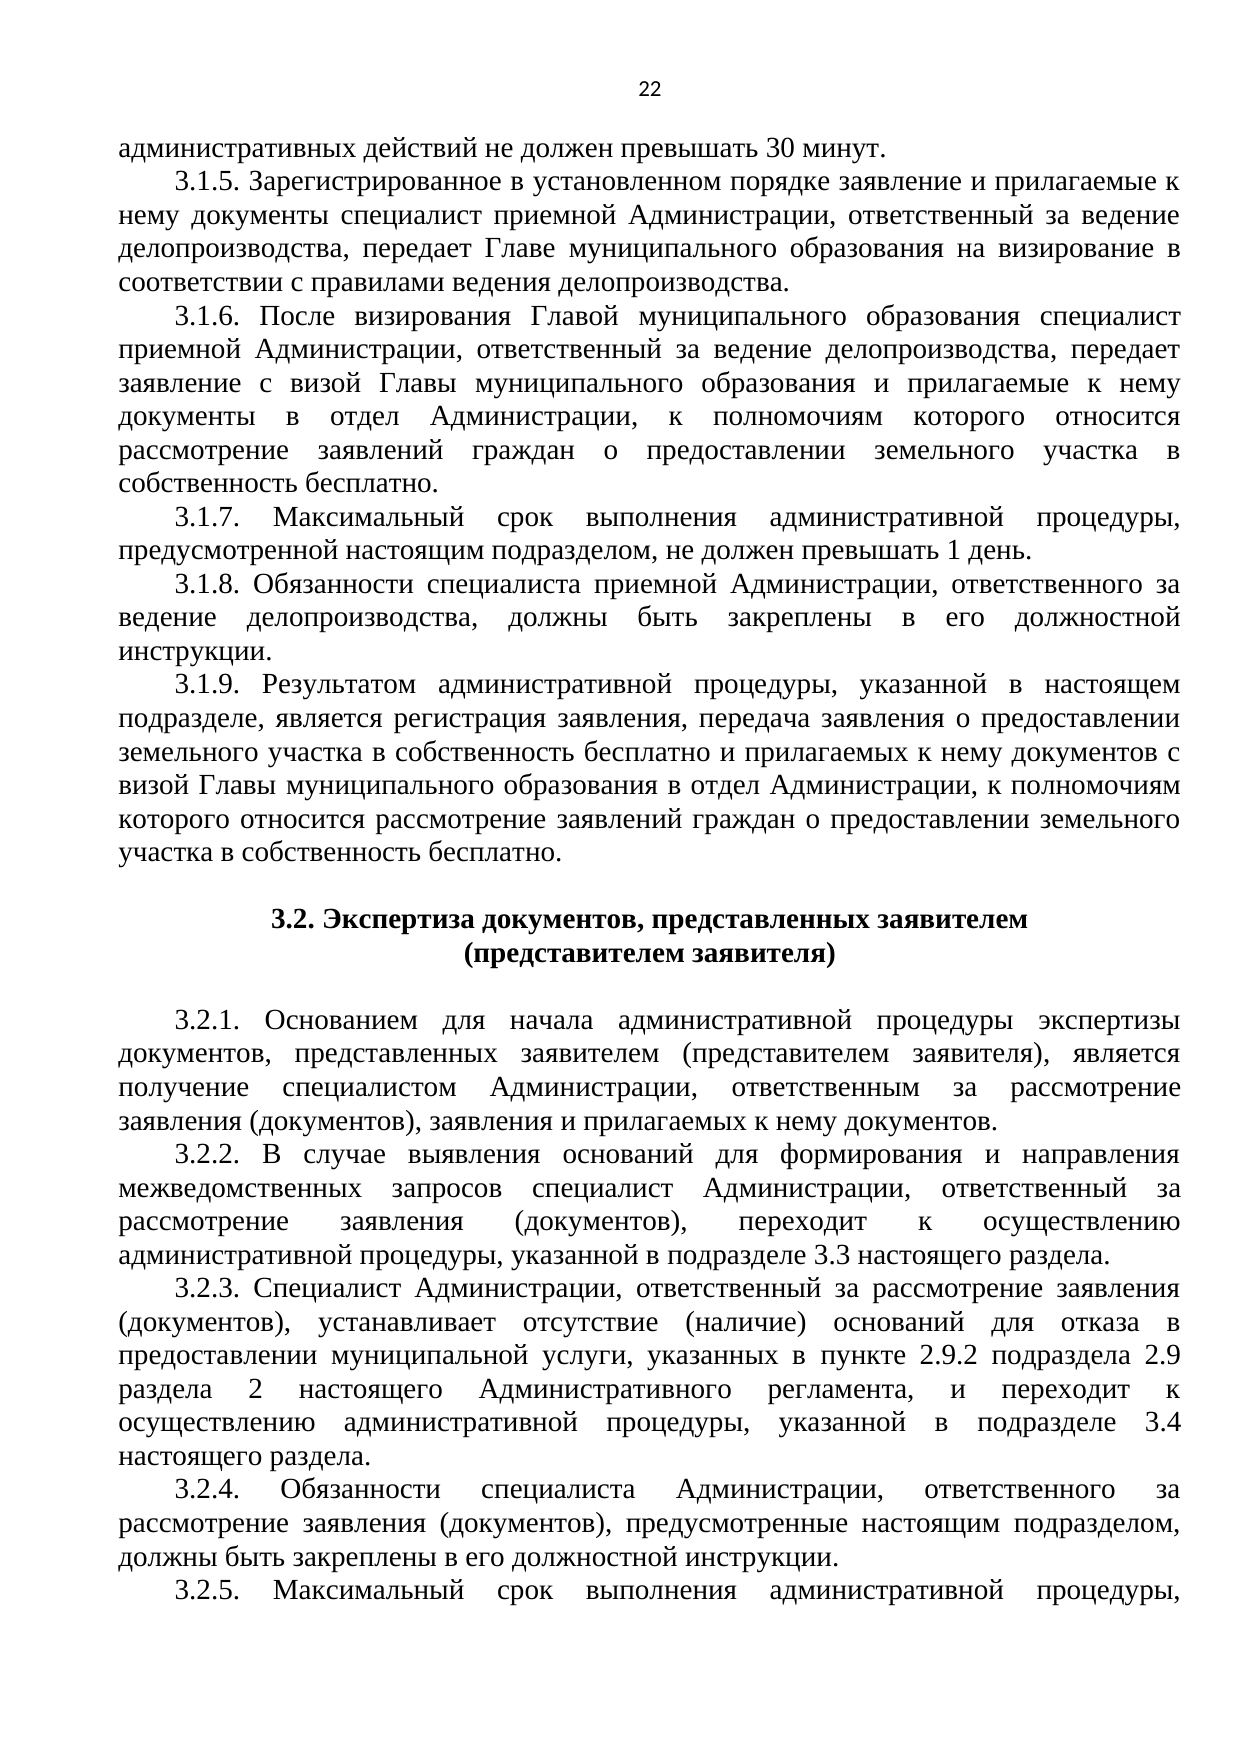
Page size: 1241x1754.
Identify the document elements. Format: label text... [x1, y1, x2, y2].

text 3.2. Экспертиза документов, представленных заявителем [118, 901, 1181, 935]
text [118, 130, 1181, 163]
text 3.1.6. После визирования Главой муниципального образования специалист приемной Администрации, ответственный за ведение делопроизводства, передает заявление с визой Главы муниципального образования и прилагаемые к нему документы в отдел Администрации, к полномочиям которого относится рассмотрение заявлений граждан о предоставлении земельного участка в собственность бесплатно. [118, 298, 1181, 499]
text 3.2.3. Специалист Администрации, ответственный за рассмотрение заявления (документов), устанавливает отсутствие (наличие) оснований для отказа в предоставлении муниципальной услуги, указанных в пункте 2.9.2 подраздела 2.9 раздела 2 настоящего Административного регламента, и переходит к осуществлению административной процедуры, указанной в подразделе 3.4 настоящего раздела. [118, 1270, 1181, 1472]
text 3.2.2. В случае выявления оснований для формирования и направления межведомственных запросов специалист Администрации, ответственный за рассмотрение заявления (документов), переходит к осуществлению административной процедуры, указанной в подразделе 3.3 настоящего раздела. [118, 1136, 1181, 1270]
text (представителем заявителя) [118, 935, 1181, 968]
text 3.1.9. Результатом административной процедуры, указанной в настоящем подразделе, является регистрация заявления, передача заявления о предоставлении земельного участка в собственность бесплатно и прилагаемых к нему документов с визой Главы муниципального образования в отдел Администрации, к полномочиям которого относится рассмотрение заявлений граждан о предоставлении земельного участка в собственность бесплатно. [118, 667, 1181, 868]
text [118, 1572, 1181, 1606]
text 3.1.5. Зарегистрированное в установленном порядке заявление и прилагаемые к нему документы специалист приемной Администрации, ответственный за ведение делопроизводства, передает Главе муниципального образования на визирование в соответствии с правилами ведения делопроизводства. [118, 163, 1181, 298]
text 3.2.1. Основанием для начала административной процедуры экспертизы документов, представленных заявителем (представителем заявителя), является получение специалистом Администрации, ответственным за рассмотрение заявления (документов), заявления и прилагаемых к нему документов. [118, 1002, 1181, 1136]
text 3.2.4. Обязанности специалиста Администрации, ответственного за рассмотрение заявления (документов), предусмотренные настоящим подразделом, должны быть закреплены в его должностной инструкции. [118, 1472, 1181, 1572]
text 3.1.7. Максимальный срок выполнения административной процедуры, предусмотренной настоящим подразделом, не должен превышать 1 день. [118, 499, 1181, 566]
text 3.1.8. Обязанности специалиста приемной Администрации, ответственного за ведение делопроизводства, должны быть закреплены в его должностной инструкции. [118, 566, 1181, 667]
